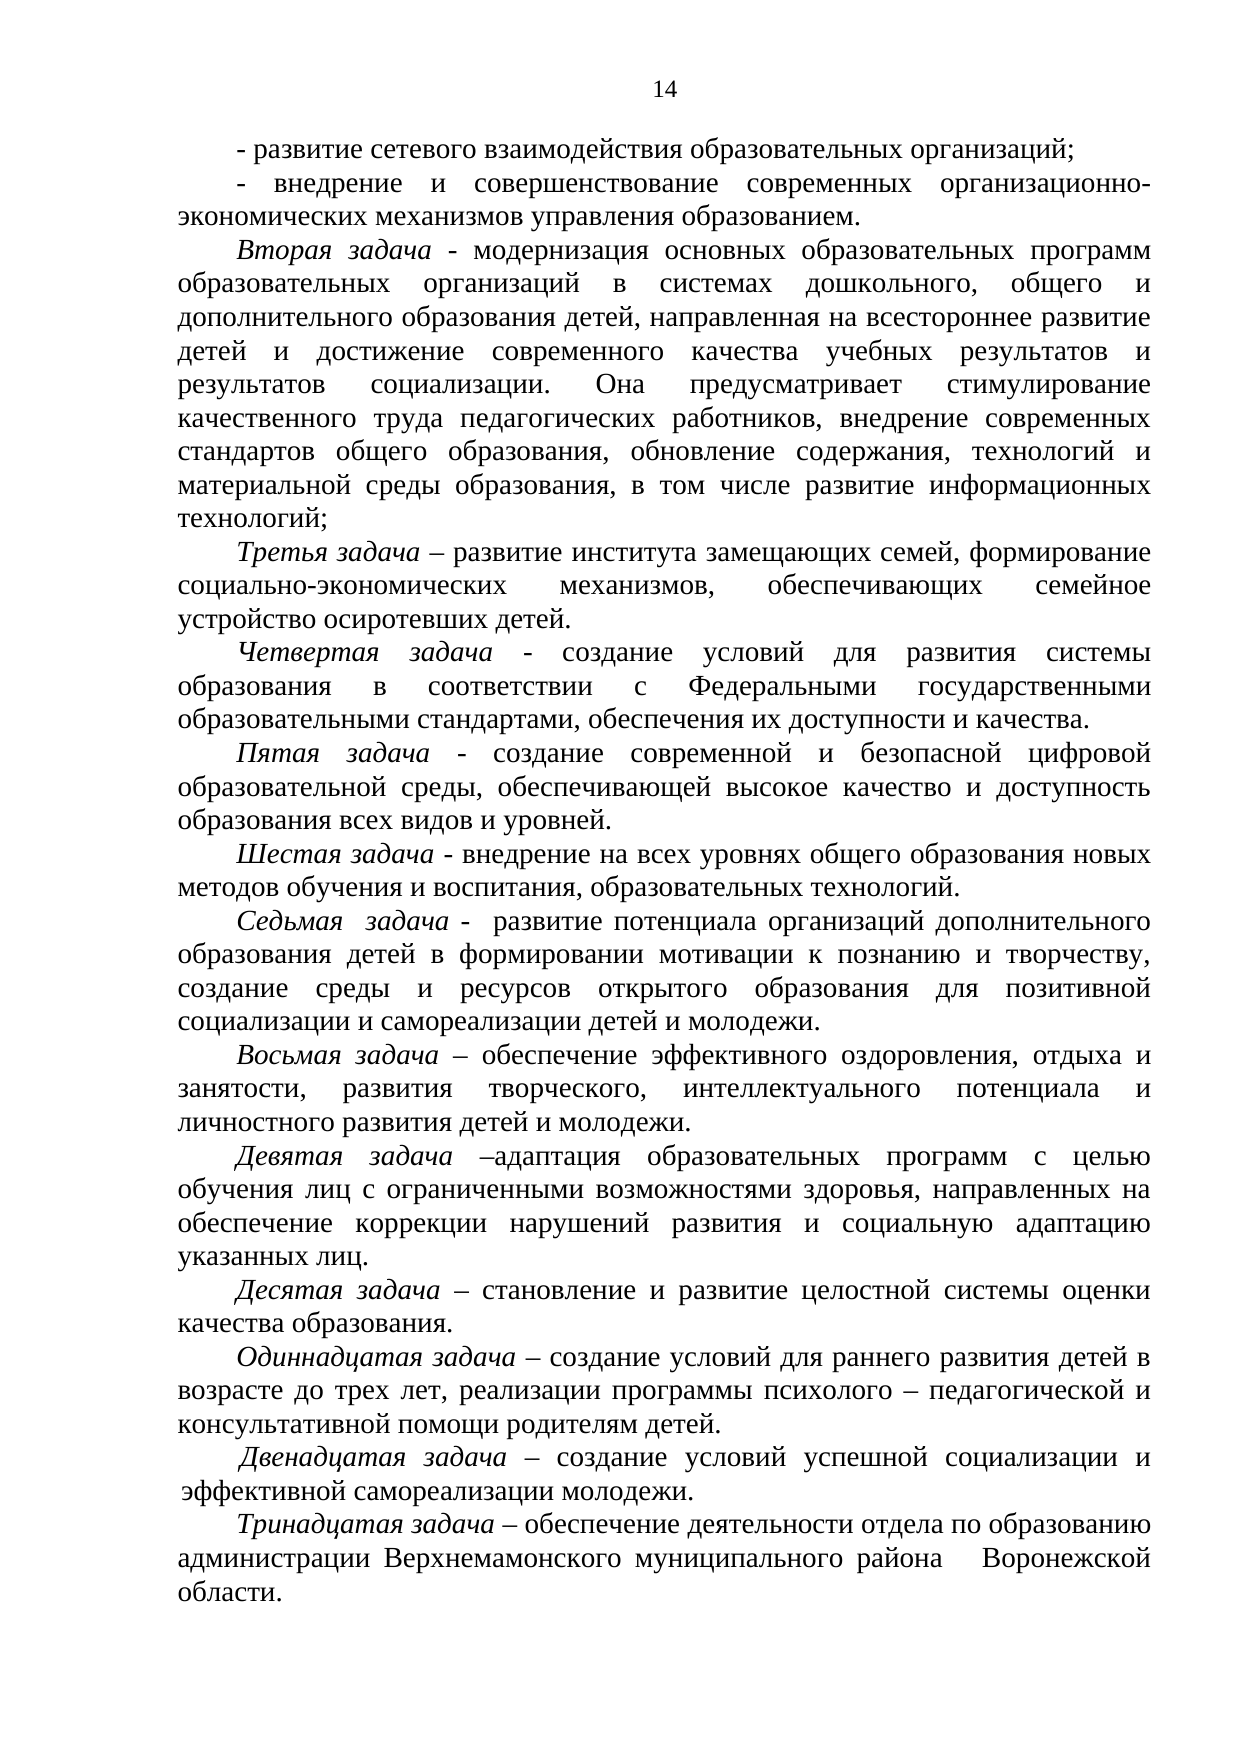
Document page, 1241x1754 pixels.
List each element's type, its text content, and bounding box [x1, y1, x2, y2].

text Девятая задача –адаптация образовательных программ с целью обучения лиц с ограниченными возможностями здоровья, направленных на обеспечение коррекции нарушений развития и социальную адаптацию указанных лиц. [177, 1138, 1152, 1272]
text Двенадцатая задача – создание условий успешной социализации и эффективной самореализации молодежи. [181, 1439, 1152, 1507]
text Тринадцатая задача – обеспечение деятельности отдела по образованию администрации Верхнемамонского муниципального района Воронежской области. [177, 1507, 1152, 1607]
text - внедрение и совершенствование современных организационно-экономических механизмов управления образованием. [177, 165, 1152, 232]
text Одиннадцатая задача – создание условий для раннего развития детей в возрасте до трех лет, реализации программы психолого – педагогической и консультативной помощи родителям детей. [177, 1339, 1152, 1439]
text Вторая задача - модернизация основных образовательных программ образовательных организаций в системах дошкольного, общего и дополнительного образования детей, направленная на всестороннее развитие детей и достижение современного качества учебных результатов и результатов социализации. Она предусматривает стимулирование качественного труда педагогических работников, внедрение современных стандартов общего образования, обновление содержания, технологий и материальной среды образования, в том числе развитие информационных технологий; [177, 232, 1152, 534]
text Восьмая задача – обеспечение эффективного оздоровления, отдыха и занятости, развития творческого, интеллектуального потенциала и личностного развития детей и молодежи. [177, 1037, 1152, 1138]
text Четвертая задача - создание условий для развития системы образования в соответствии с Федеральными государственными образовательными стандартами, обеспечения их доступности и качества. [177, 634, 1152, 735]
text Десятая задача – становление и развитие целостной системы оценки качества образования. [177, 1272, 1152, 1339]
text Шестая задача - внедрение на всех уровнях общего образования новых методов обучения и воспитания, образовательных технологий. [177, 836, 1152, 903]
text Пятая задача - создание современной и безопасной цифровой образовательной среды, обеспечивающей высокое качество и доступность образования всех видов и уровней. [177, 735, 1152, 836]
text Третья задача – развитие института замещающих семей, формирование социально-экономических механизмов, обеспечивающих семейное устройство осиротевших детей. [177, 534, 1152, 634]
text - развитие сетевого взаимодействия образовательных организаций; [177, 131, 1152, 165]
text Седьмая задача - развитие потенциала организаций дополнительного образования детей в формировании мотивации к познанию и творчеству, создание среды и ресурсов открытого образования для позитивной социализации и самореализации детей и молодежи. [177, 903, 1152, 1037]
